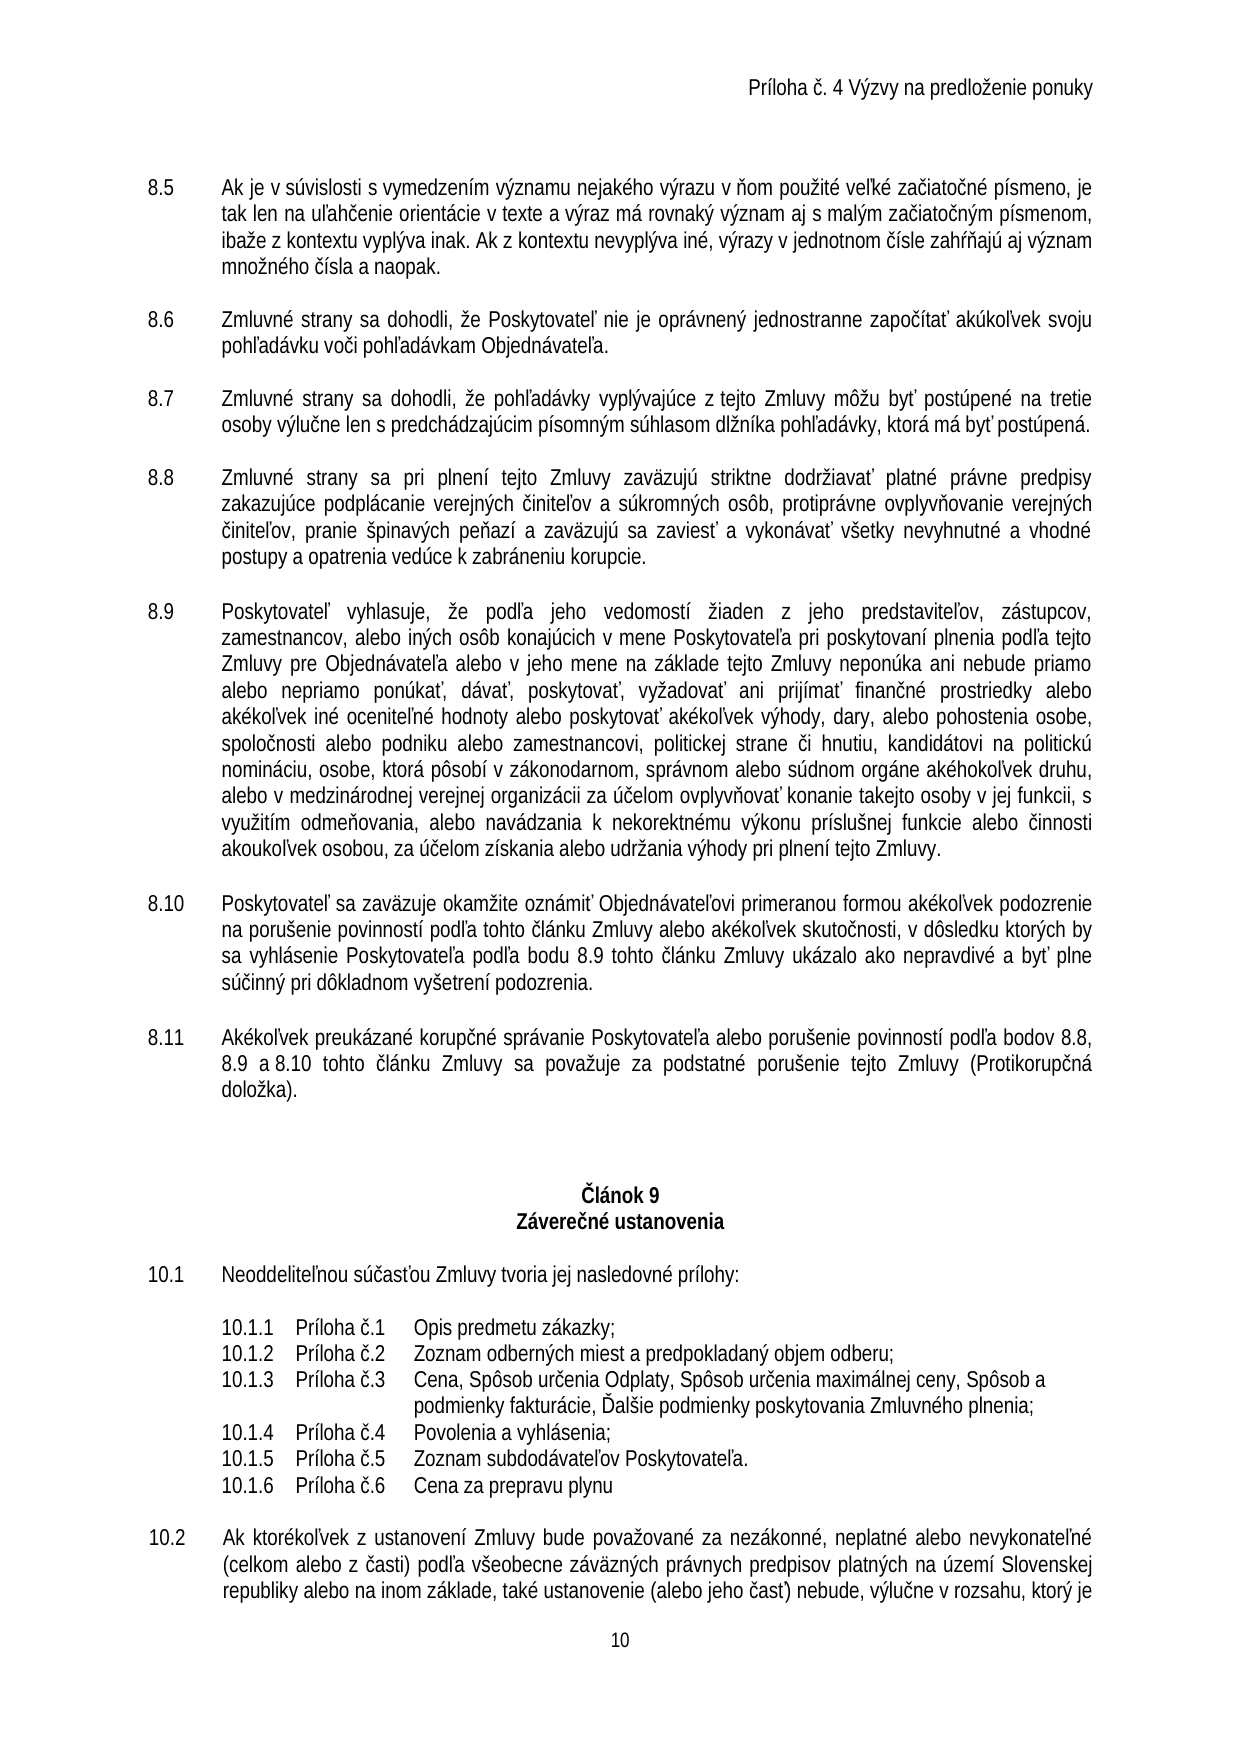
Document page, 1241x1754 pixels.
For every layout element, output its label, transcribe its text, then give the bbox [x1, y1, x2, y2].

list podmienky fakturácie, Ďalšie podmienky poskytovania Zmluvného plnenia; [413, 1392, 1093, 1419]
list Akékoľvek preukázané korupčné správanie Poskytovateľa alebo porušenie povinností podľa bodov 8.8, 8.9 a 8.10 tohto článku Zmluvy sa považuje za podstatné porušenie tejto Zmluvy (Protikorupčná doložka). [148, 1023, 1093, 1103]
list Príloha č.2 Zoznam odberných miest a predpokladaný objem odberu; [221, 1340, 1093, 1366]
list Príloha č.1 Opis predmetu zákazky; [221, 1313, 1093, 1340]
list Článok 9 [148, 1182, 1093, 1208]
list Príloha č.5 Zoznam subdodávateľov Poskytovateľa. [221, 1445, 1093, 1472]
list Poskytovateľ vyhlasuje, že podľa jeho vedomostí žiaden z jeho predstaviteľov, zástupcov, zamestnancov, alebo iných osôb konajúcich v mene Poskytovateľa pri poskytovaní plnenia podľa tejto Zmluvy pre Objednávateľa alebo v jeho mene na základe tejto Zmluvy neponúka ani nebude priamo alebo nepriamo ponúkať, dávať, poskytovať, vyžadovať ani prijímať finančné prostriedky alebo akékoľvek iné oceniteľné hodnoty alebo poskytovať akékoľvek výhody, dary, alebo pohostenia osobe, spoločnosti alebo podniku alebo zamestnancovi, politickej strane či hnutiu, kandidátovi na politickú nomináciu, osobe, ktorá pôsobí v zákonodarnom, správnom alebo súdnom orgáne akéhokoľvek druhu, alebo v medzinárodnej verejnej organizácii za účelom ovplyvňovať konanie takejto osoby v jej funkcii, s využitím odmeňovania, alebo navádzania k nekorektnému výkonu príslušnej funkcie alebo činnosti akoukoľvek osobou, za účelom získania alebo udržania výhody pri plnení tejto Zmluvy. [148, 598, 1093, 861]
list Neoddeliteľnou súčasťou Zmluvy tvoria jej nasledovné prílohy: [148, 1261, 1093, 1287]
list Poskytovateľ sa zaväzuje okamžite oznámiť Objednávateľovi primeranou formou akékoľvek podozrenie na porušenie povinností podľa tohto článku Zmluvy alebo akékoľvek skutočnosti, v dôsledku ktorých by sa vyhlásenie Poskytovateľa podľa bodu 8.9 tohto článku Zmluvy ukázalo ako nepravdivé a byť plne súčinný pri dôkladnom vyšetrení podozrenia. [148, 890, 1093, 995]
list Zmluvné strany sa pri plnení tejto Zmluvy zaväzujú striktne dodržiavať platné právne predpisy zakazujúce podplácanie verejných činiteľov a súkromných osôb, protiprávne ovplyvňovanie verejných činiteľov, pranie špinavých peňazí a zaväzujú sa zaviesť a vykonávať všetky nevyhnutné a vhodné postupy a opatrenia vedúce k zabráneniu korupcie. [148, 464, 1093, 569]
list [149, 1524, 1093, 1603]
list Zmluvné strany sa dohodli, že pohľadávky vyplývajúce z tejto Zmluvy môžu byť postúpené na tretie osoby výlučne len s predchádzajúcim písomným súhlasom dlžníka pohľadávky, ktorá má byť postúpená. [148, 385, 1093, 437]
list Ak je v súvislosti s vymedzením významu nejakého výrazu v ňom použité veľké začiatočné písmeno, je tak len na uľahčenie orientácie v texte a výraz má rovnaký význam aj s malým začiatočným písmenom, ibaže z kontextu vyplýva inak. Ak z kontextu nevyplýva iné, výrazy v jednotnom čísle zahŕňajú aj význam množného čísla a naopak. [148, 174, 1093, 279]
list Príloha č.3 Cena, Spôsob určenia Odplaty, Spôsob určenia maximálnej ceny, Spôsob a [221, 1366, 1093, 1392]
list Záverečné ustanovenia [148, 1208, 1093, 1234]
list Príloha č.6 Cena za prepravu plynu [221, 1472, 1093, 1498]
list Zmluvné strany sa dohodli, že Poskytovateľ nie je oprávnený jednostranne započítať akúkoľvek svoju pohľadávku voči pohľadávkam Objednávateľa. [148, 306, 1093, 358]
list Príloha č.4 Povolenia a vyhlásenia; [221, 1419, 1093, 1445]
